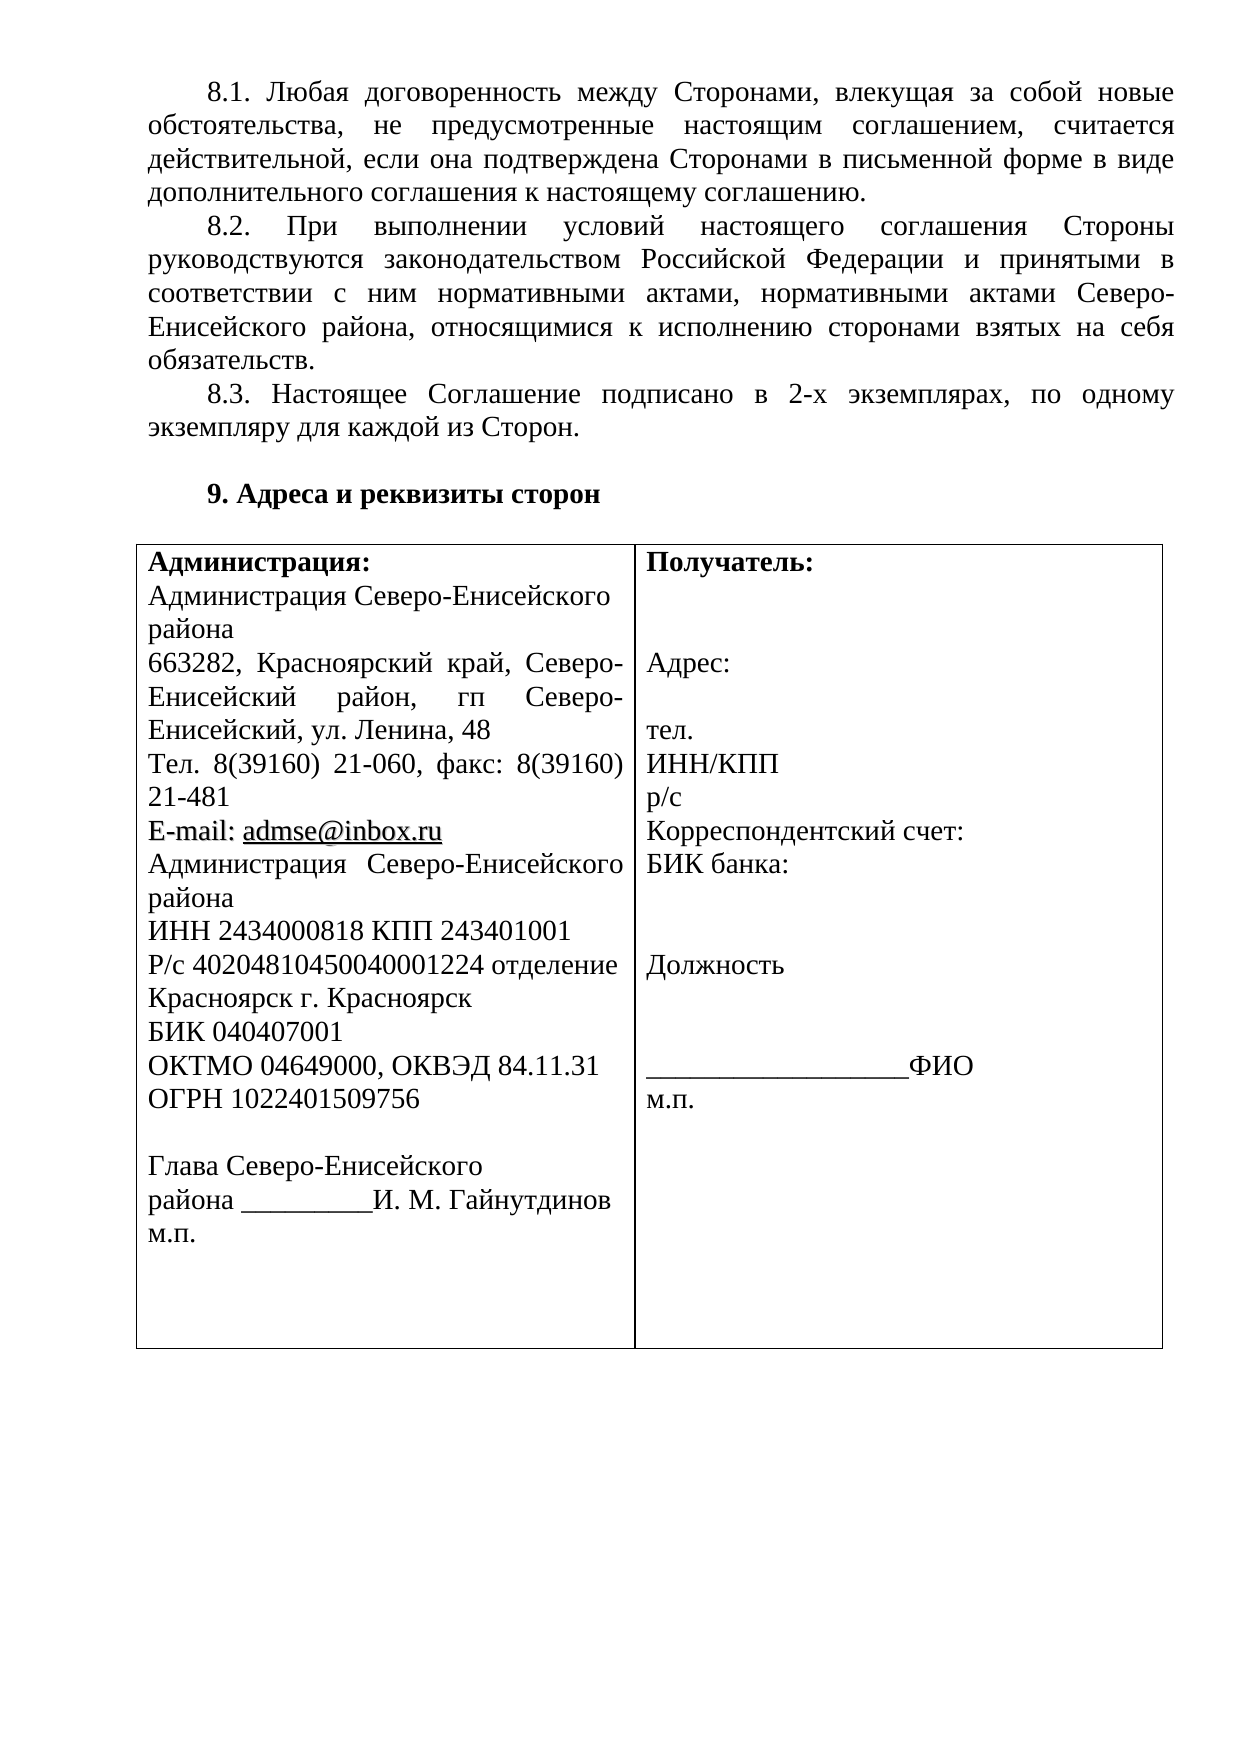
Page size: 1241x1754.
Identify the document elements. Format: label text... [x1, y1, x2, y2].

text 8.1. Любая договоренность между Сторонами, влекущая за собой новые обстоятельства, не предусмотренные настоящим соглашением, считается действительной, если она подтверждена Сторонами в письменной форме в виде дополнительного соглашения к настоящему соглашению. [148, 74, 1175, 208]
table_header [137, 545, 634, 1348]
text 8.3. Настоящее Соглашение подписано в 2-х экземплярах, по одному экземпляру для каждой из Сторон. [148, 376, 1175, 443]
text 9. Адреса и реквизиты сторон [148, 476, 1175, 510]
text 8.2. При выполнении условий настоящего соглашения Стороны руководствуются законодательством Российской Федерации и принятыми в соответствии с ним нормативными актами, нормативными актами Северо-Енисейского района, относящимися к исполнению сторонами взятых на себя обязательств. [148, 208, 1175, 376]
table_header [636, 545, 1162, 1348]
